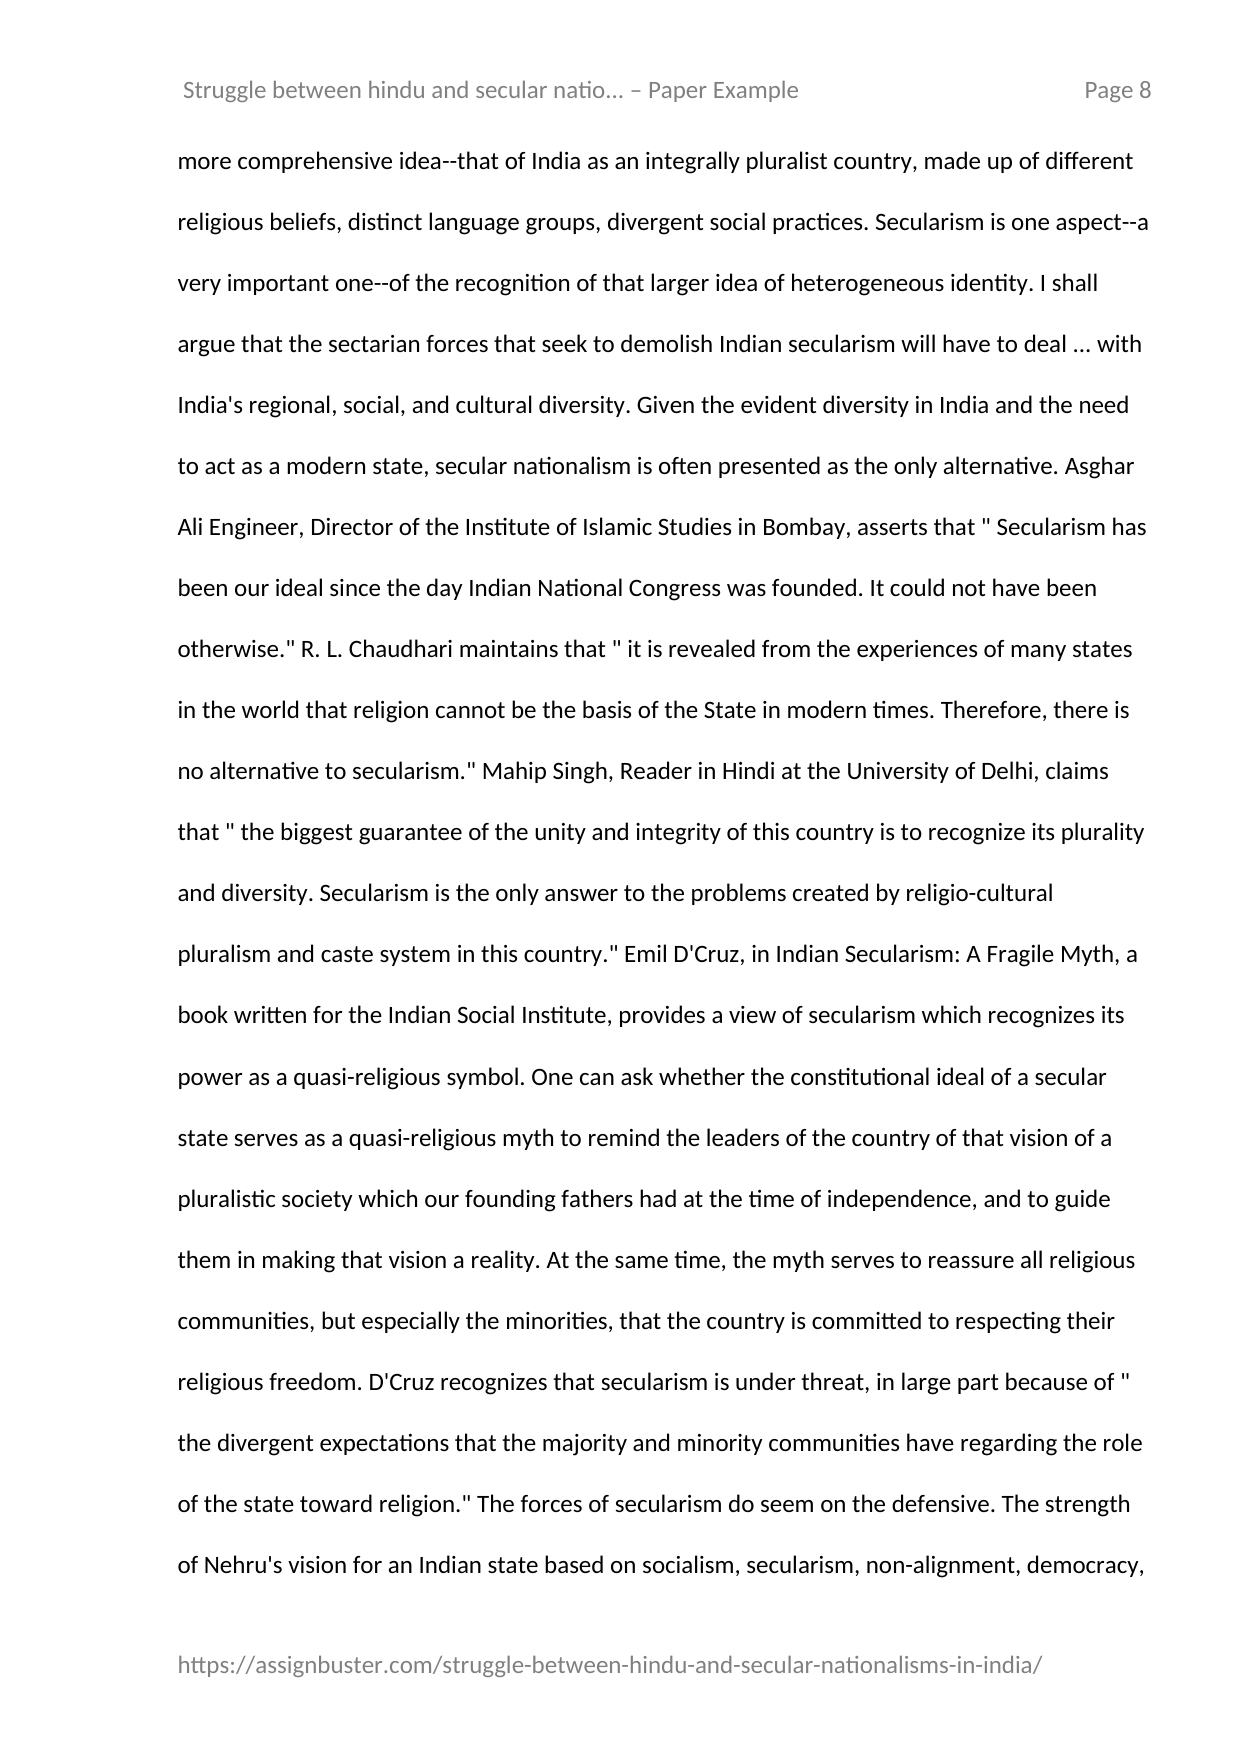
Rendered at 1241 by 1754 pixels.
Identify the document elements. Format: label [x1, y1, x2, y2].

text [177, 145, 1152, 1579]
